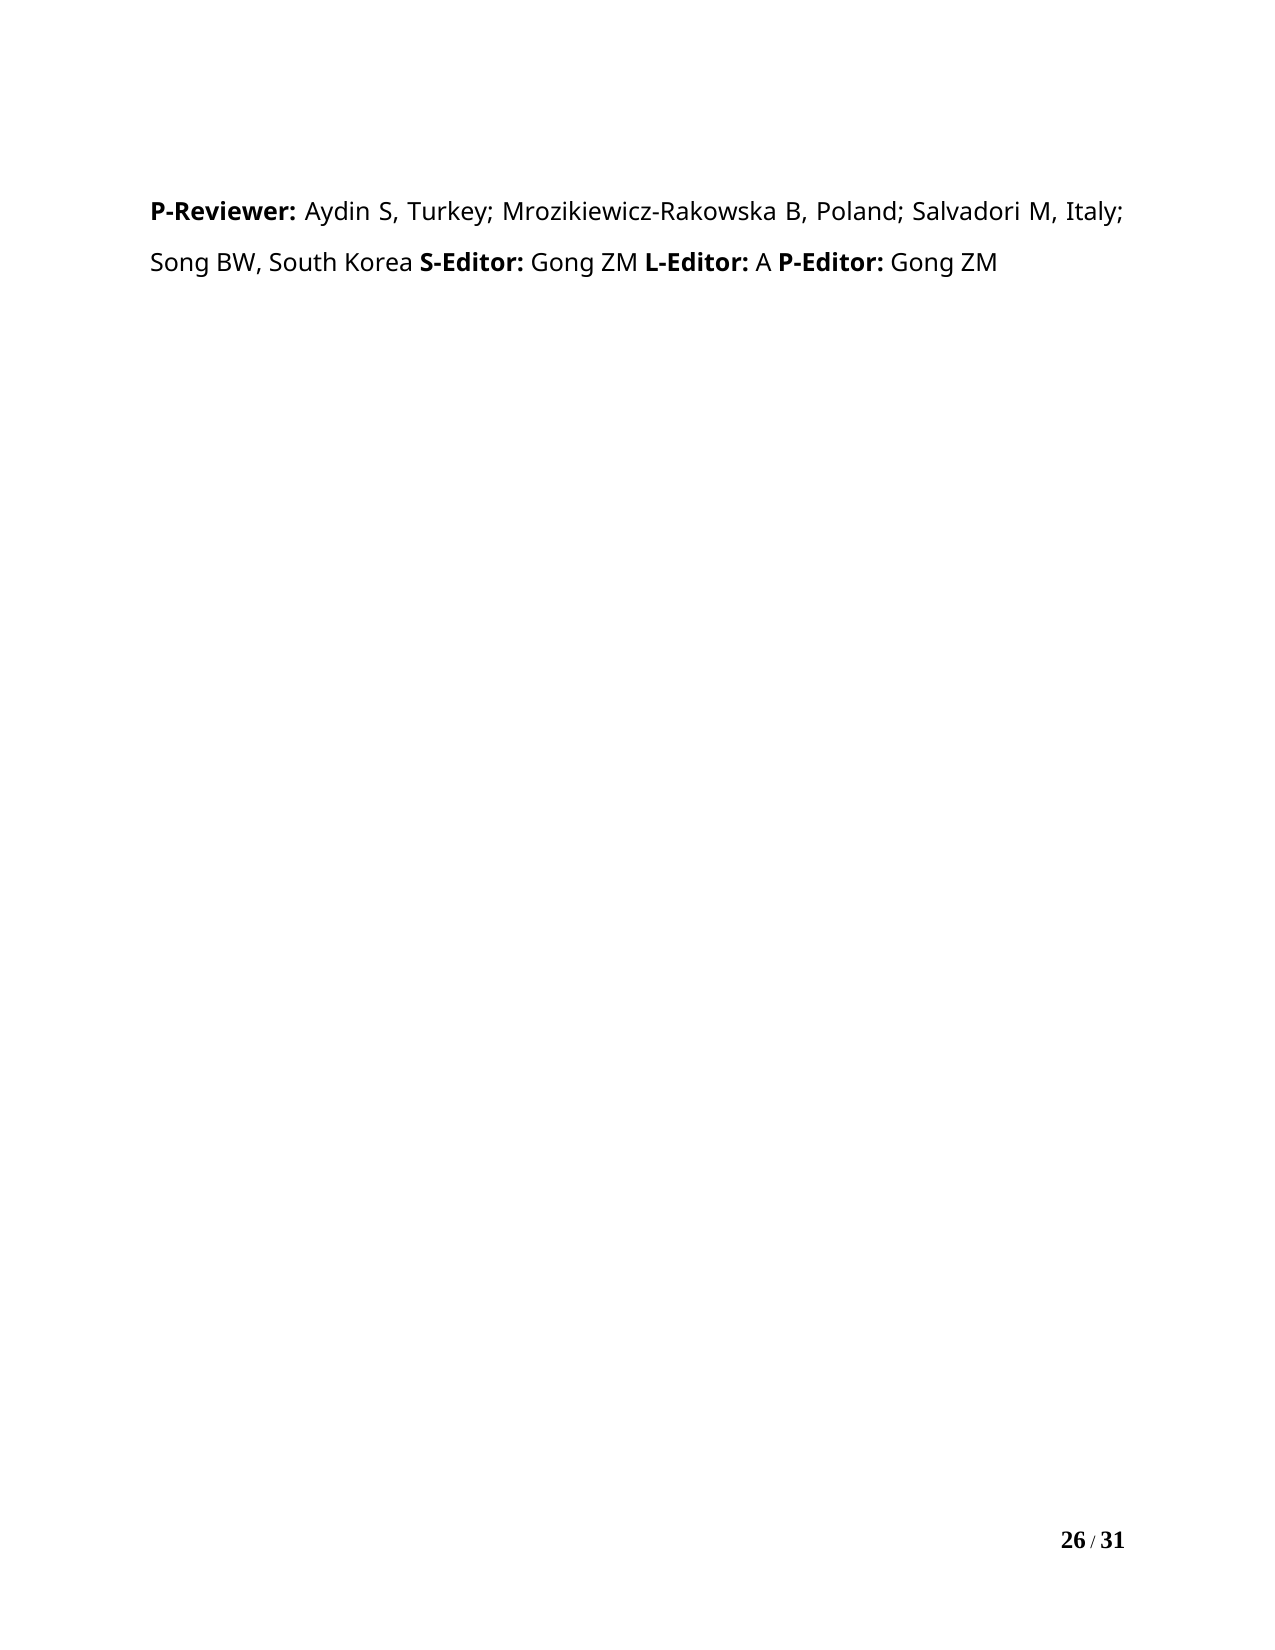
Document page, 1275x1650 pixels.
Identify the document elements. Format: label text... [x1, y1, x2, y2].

text P-Reviewer: Aydin S, Turkey; Mrozikiewicz-Rakowska B, Poland; Salvadori M, Italy; Song BW, South Korea S-Editor: Gong ZM L-Editor: A P-Editor: Gong ZM [150, 193, 1125, 278]
